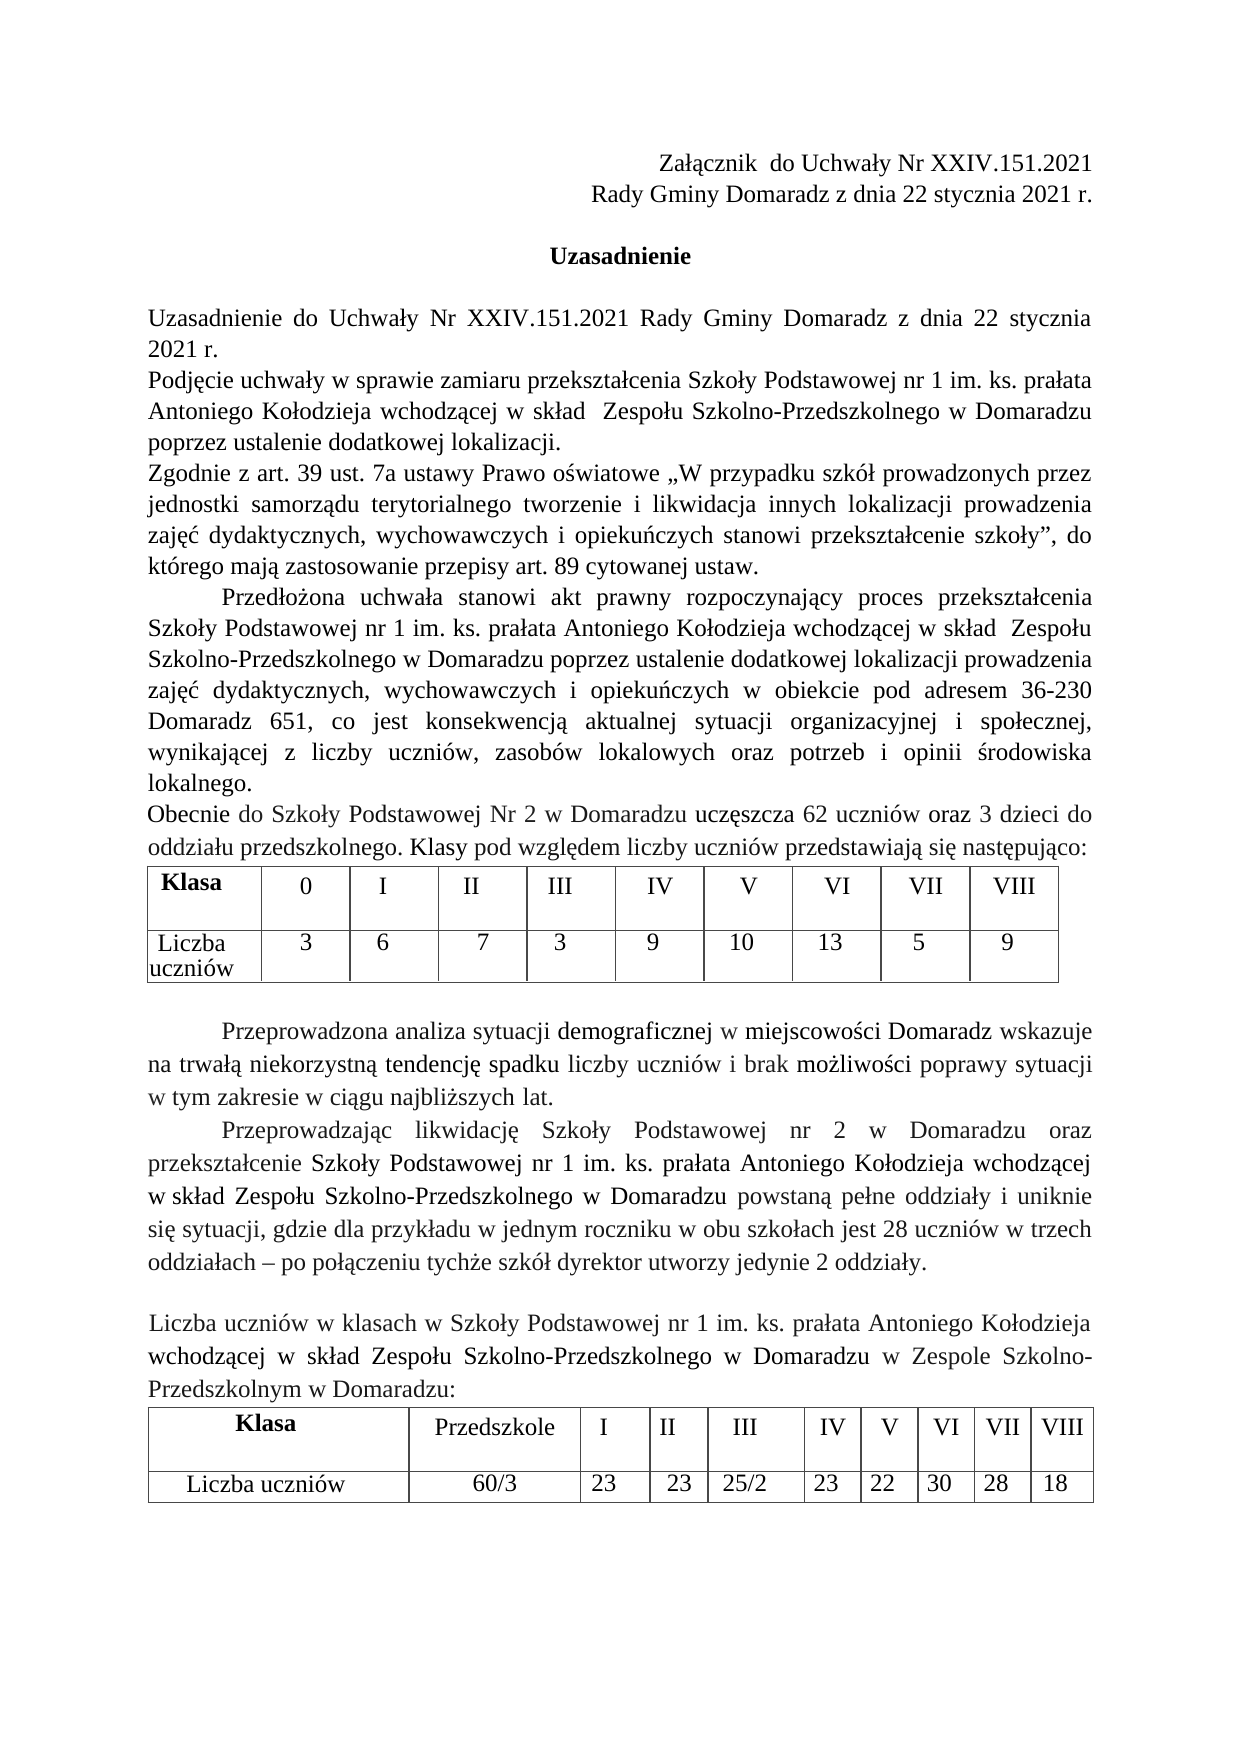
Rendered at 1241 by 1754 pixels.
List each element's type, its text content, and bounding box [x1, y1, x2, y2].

table_header VII [882, 867, 969, 929]
table_cell 28 [975, 1472, 1030, 1501]
table_header II [439, 867, 526, 929]
table_header I [581, 1408, 649, 1471]
table_header IV [616, 867, 703, 929]
table_cell 7 [439, 931, 526, 981]
text Zgodnie z art. 39 ust. 7a ustawy Prawo oświatowe „W przypadku szkół prowadzonych przez jednostki samorządu terytorialnego tworzenie i likwidacja innych lokalizacji prowadzenia zajęć dydaktycznych, wychowawczych i opiekuńczych stanowi przekształcenie szkoły”, do którego mają zastosowanie przepisy art. 89 cytowanej ustaw. [148, 458, 1093, 580]
table_cell 23 [651, 1472, 707, 1501]
table_cell 18 [1032, 1472, 1093, 1501]
table_header II [651, 1408, 707, 1471]
table_header VI [793, 867, 880, 929]
table_cell 60/3 [410, 1472, 580, 1501]
table_header Przedszkole [410, 1408, 580, 1471]
text Uzasadnienie do Uchwały Nr XXIV.151.2021 Rady Gminy Domaradz z dnia 22 stycznia 2021 r. [148, 303, 1093, 363]
table_cell 25/2 [709, 1472, 804, 1501]
table_cell 10 [705, 931, 792, 981]
table_header VIII [971, 867, 1058, 929]
text Liczba uczniów w klasach w Szkoły Podstawowej nr 1 im. ks. prałata Antoniego Kołodzieja wchodzącej w skład Zespołu Szkolno-Przedszkolnego w Domaradzu w Zespole Szkolno-Przedszkolnym w Domaradzu: [148, 1308, 1093, 1402]
table_cell 13 [793, 931, 880, 981]
table_cell 5 [882, 931, 969, 981]
table_cell 3 [262, 931, 349, 981]
text Przeprowadzona analiza sytuacji demograficznej w miejscowości Domaradz wskazuje na trwałą niekorzystną tendencję spadku liczby uczniów i brak możliwości poprawy sytuacji w tym zakresie w ciągu najbliższych lat. [148, 1016, 1093, 1111]
text Załącznik do Uchwały Nr XXIV.151.2021 [148, 148, 1093, 176]
table_header IV [805, 1408, 860, 1471]
table_cell 23 [581, 1472, 649, 1501]
text Podjęcie uchwały w sprawie zamiaru przekształcenia Szkoły Podstawowej nr 1 im. ks. prałata Antoniego Kołodzieja wchodzącej w skład Zespołu Szkolno-Przedszkolnego w Domaradzu poprzez ustalenie dodatkowej lokalizacji. [148, 365, 1093, 456]
table_cell 6 [351, 931, 438, 981]
text Przedłożona uchwała stanowi akt prawny rozpoczynający proces przekształcenia Szkoły Podstawowej nr 1 im. ks. prałata Antoniego Kołodzieja wchodzącej w skład Zespołu Szkolno-Przedszkolnego w Domaradzu poprzez ustalenie dodatkowej lokalizacji prowadzenia zajęć dydaktycznych, wychowawczych i opiekuńczych w obiekcie pod adresem 36-230 Domaradz 651, co jest konsekwencją aktualnej sytuacji organizacyjnej i społecznej, wynikającej z liczby uczniów, zasobów lokalowych oraz potrzeb i opinii środowiska lokalnego. [148, 582, 1093, 797]
table_cell 9 [971, 931, 1058, 981]
table_cell 23 [805, 1472, 860, 1501]
text Rady Gminy Domaradz z dnia 22 stycznia 2021 r. [148, 179, 1093, 207]
table_header III [528, 867, 615, 929]
table_header V [862, 1408, 917, 1471]
text Uzasadnienie [148, 241, 1093, 269]
table_header 0 [262, 867, 349, 929]
table_header VII [975, 1408, 1030, 1471]
table_cell 9 [616, 931, 703, 981]
table_cell 30 [919, 1472, 974, 1501]
table_header V [705, 867, 792, 929]
table_header I [351, 867, 438, 929]
table_cell 3 [528, 931, 615, 981]
table_cell Liczba uczniów [149, 1472, 408, 1501]
text Przeprowadzając likwidację Szkoły Podstawowej nr 2 w Domaradzu oraz przekształcenie Szkoły Podstawowej nr 1 im. ks. prałata Antoniego Kołodzieja wchodzącej w skład Zespołu Szkolno-Przedszkolnego w Domaradzu powstaną pełne oddziały i uniknie się sytuacji, gdzie dla przykładu w jednym roczniku w obu szkołach jest 28 uczniów w trzech oddziałach – po połączeniu tychże szkół dyrektor utworzy jedynie 2 oddziały. [148, 1115, 1093, 1276]
table_cell 22 [862, 1472, 917, 1501]
table_header Klasa [149, 1408, 408, 1471]
text Obecnie do Szkoły Podstawowej Nr 2 w Domaradzu uczęszcza 62 uczniów oraz 3 dzieci do oddziału przedszkolnego. Klasy pod względem liczby uczniów przedstawiają się następująco: [147, 799, 1093, 861]
table_header Klasa [148, 867, 261, 929]
table_header VI [919, 1408, 974, 1471]
table_cell Liczba uczniów [148, 931, 261, 981]
table_header III [709, 1408, 804, 1471]
table_header VIII [1032, 1408, 1093, 1471]
